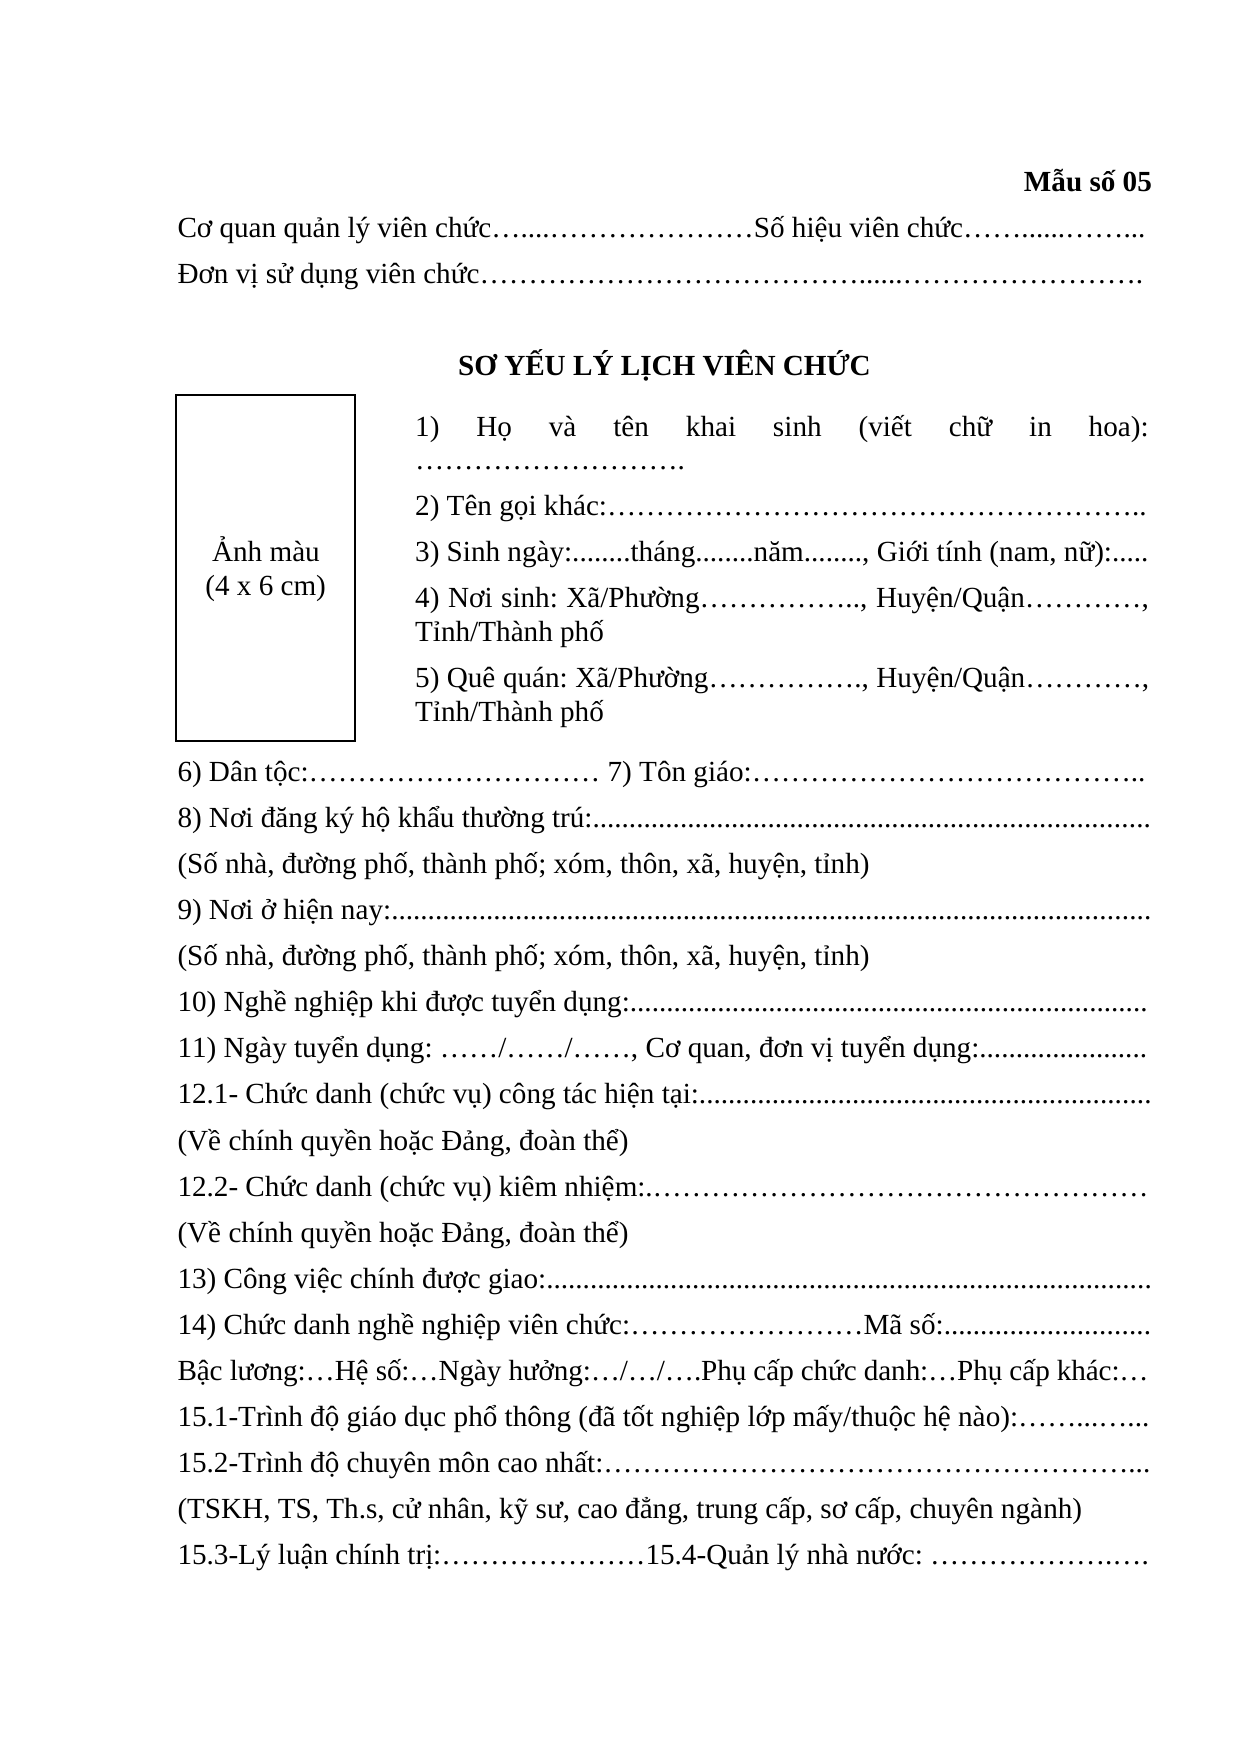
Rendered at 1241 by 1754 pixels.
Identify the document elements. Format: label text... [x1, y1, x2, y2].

text Cơ quan quản lý viên chức…....…………………Số hiệu viên chức……......……... [177, 210, 1152, 244]
text (Số nhà, đường phố, thành phố; xóm, thôn, xã, huyện, tỉnh) [177, 938, 1152, 972]
text 12.1- Chức danh (chức vụ) công tác hiện tại: [177, 1077, 1152, 1110]
text (Về chính quyền hoặc Đảng, đoàn thể) [177, 1215, 1152, 1248]
text (Về chính quyền hoặc Đảng, đoàn thể) [177, 1123, 1152, 1156]
text 15.2-Trình độ chuyên môn cao nhất:………………………………………………... [177, 1445, 1152, 1478]
text Đơn vị sử dụng viên chức…………………………………......……………………. [177, 256, 1152, 290]
text 10) Nghề nghiệp khi được tuyển dụng:....................................................................... [177, 984, 1152, 1018]
text SƠ YẾU LÝ LỊCH VIÊN CHỨC [177, 348, 1152, 382]
text (TSKH, TS, Th.s, cử nhân, kỹ sư, cao đẳng, trung cấp, sơ cấp, chuyên ngành) [177, 1491, 1152, 1524]
text 9) Nơi ở hiện nay: [177, 892, 1152, 926]
text Bậc lương:…Hệ số:…Ngày hưởng:…/…/….Phụ cấp chức danh:…Phụ cấp khác:… [177, 1353, 1152, 1386]
text 11) Ngày tuyển dụng: ……/……/……, Cơ quan, đơn vị tuyển dụng:....................... [177, 1031, 1152, 1064]
table_header Ảnh màu (4 x 6 cm) [177, 396, 354, 740]
table_header 1) Họ và tên khai sinh (viết chữ in hoa):………………………. 2) Tên gọi khác:……………………………………………….. 3) Sinh ngày:........tháng........năm........, Giới tính (nam, nữ):..... 4) Nơi sinh: Xã/Phường…………….., Huyện/Quận…………, Tỉnh/Thành phố 5) Quê quán: Xã/Phường……………., Huyện/Quận…………, Tỉnh/Thành phố [356, 394, 1151, 740]
text (Số nhà, đường phố, thành phố; xóm, thôn, xã, huyện, tỉnh) [177, 846, 1152, 880]
text 15.3-Lý luận chính trị:…………………15.4-Quản lý nhà nước: ……………….…. [177, 1537, 1152, 1571]
text 15.1-Trình độ giáo dục phổ thông (đã tốt nghiệp lớp mấy/thuộc hệ nào):……...…... [177, 1399, 1152, 1432]
text 14) Chức danh nghề nghiệp viên chức:……………………Mã số: [177, 1307, 1152, 1340]
text Mẫu số 05 [177, 164, 1152, 198]
text 12.2- Chức danh (chức vụ) kiêm nhiệm:.…………………………………………… [177, 1169, 1152, 1202]
text 6) Dân tộc:………………………… 7) Tôn giáo:………………………………….. [177, 754, 1152, 788]
text 13) Công việc chính được giao: [177, 1261, 1152, 1294]
text 8) Nơi đăng ký hộ khẩu thường trú: [177, 800, 1152, 834]
